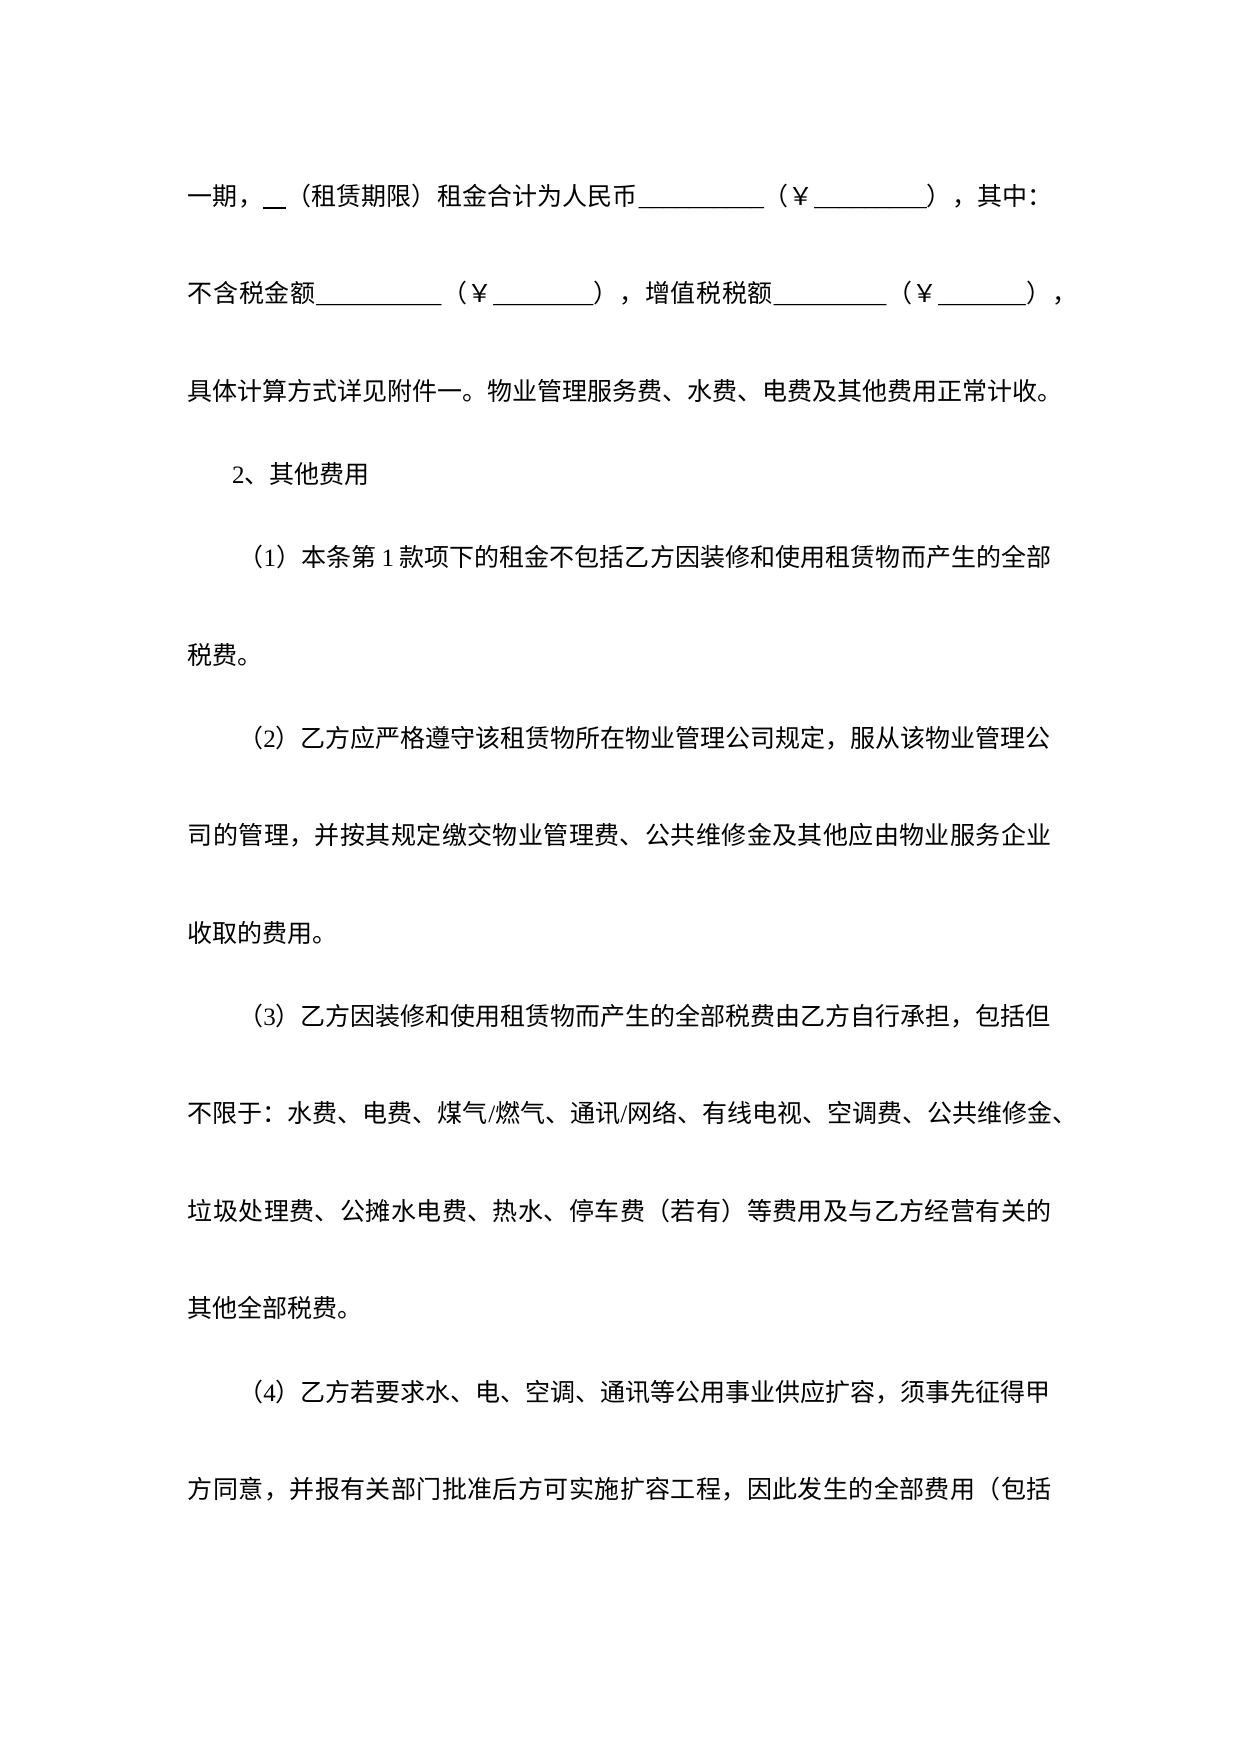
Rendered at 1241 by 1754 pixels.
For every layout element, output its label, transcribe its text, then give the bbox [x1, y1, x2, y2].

text （2）乙方应严格遵守该租赁物所在物业管理公司规定，服从该物业管理公司的管理，并按其规定缴交物业管理费、公共维修金及其他应由物业服务企业收取的费用。 [188, 704, 1053, 964]
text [188, 1358, 1053, 1520]
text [188, 162, 1053, 422]
text （1）本条第1款项下的租金不包括乙方因装修和使用租赁物而产生的全部税费。 [188, 523, 1053, 686]
text （3）乙方因装修和使用租赁物而产生的全部税费由乙方自行承担，包括但不限于：水费、电费、煤气/燃气、通讯/网络、有线电视、空调费、公共维修金、垃圾处理费、公摊水电费、热水、停车费（若有）等费用及与乙方经营有关的其他全部税费。 [188, 982, 1053, 1339]
text 2、其他费用 [232, 440, 1053, 505]
